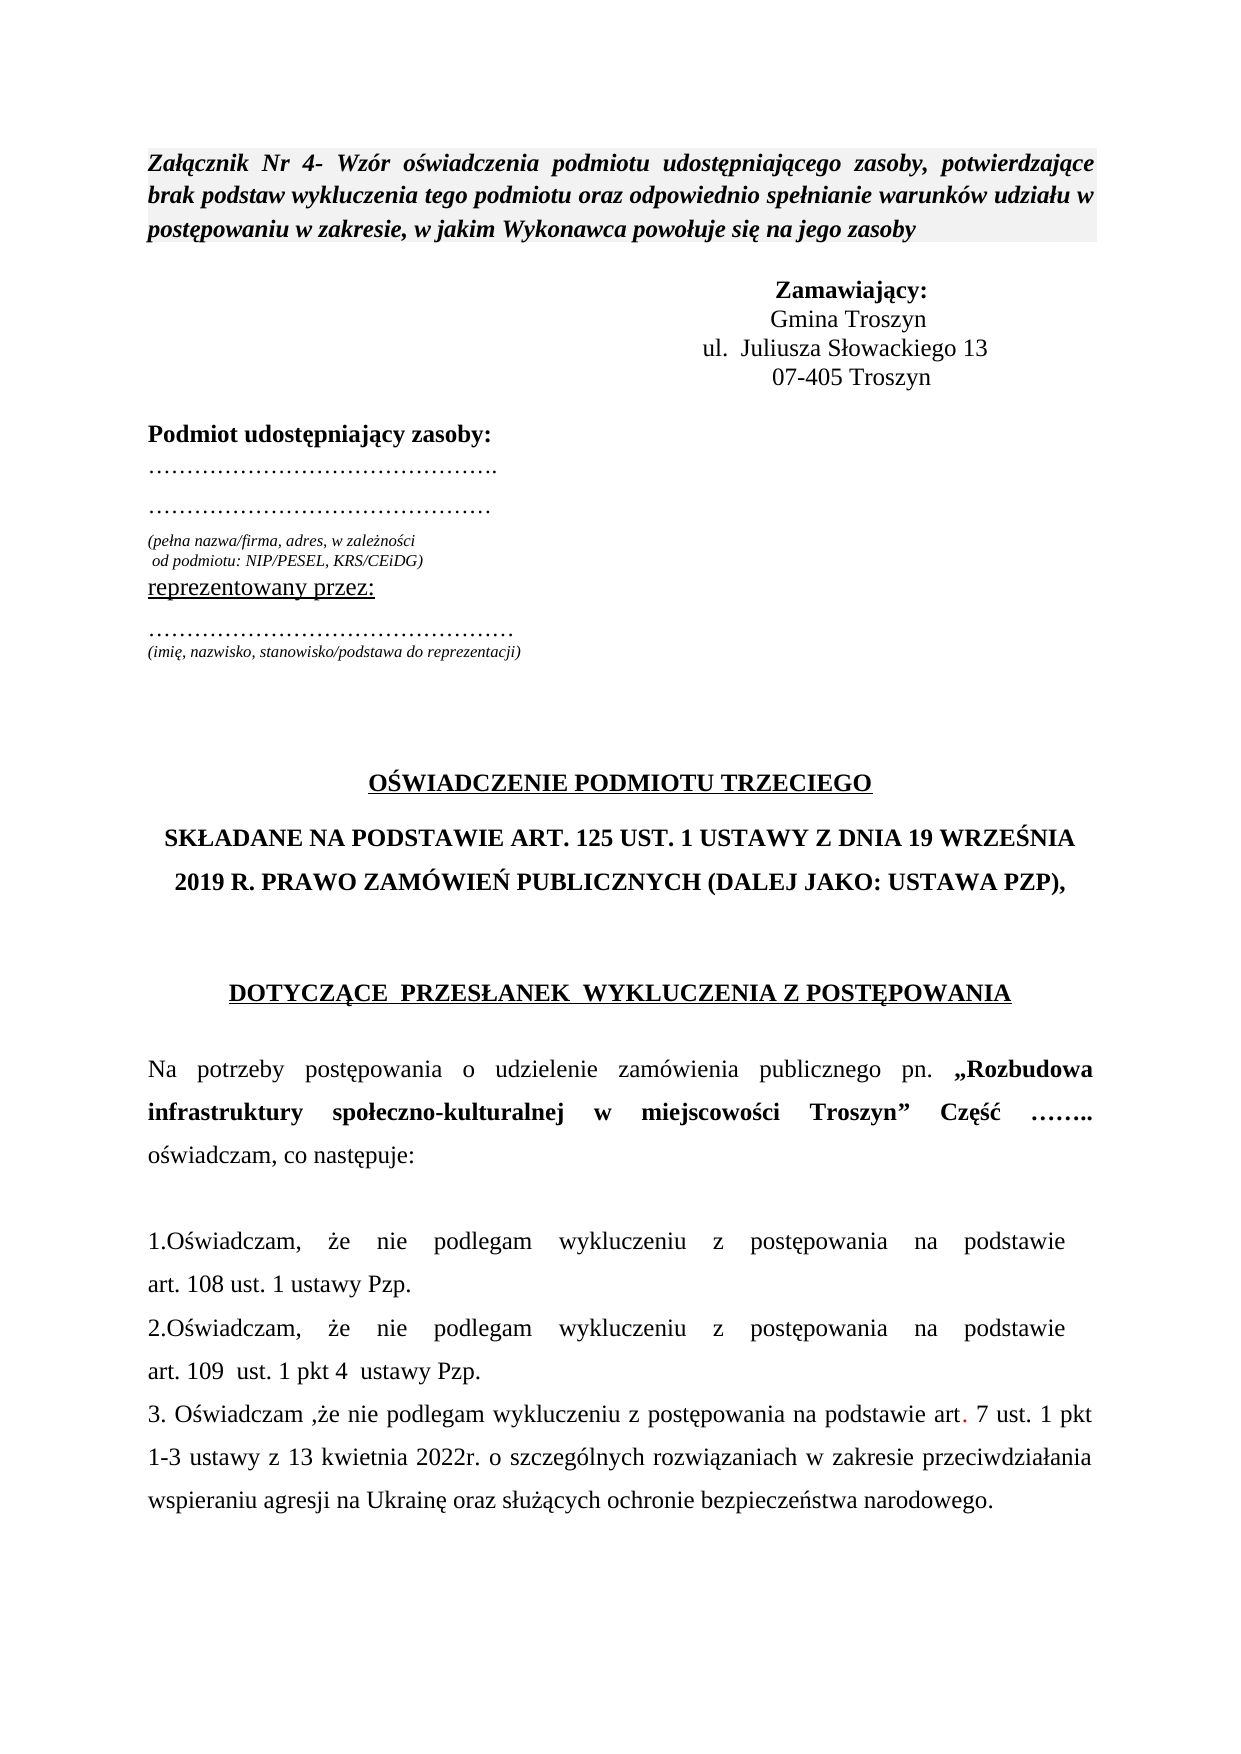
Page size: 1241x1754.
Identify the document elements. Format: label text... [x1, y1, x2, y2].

text ………………………………………. [148, 452, 1093, 478]
text (imię, nazwisko, stanowisko/podstawa do reprezentacji) [148, 642, 1093, 661]
text od podmiotu: NIP/PESEL, KRS/CEiDG) [148, 550, 1093, 569]
text ………………………………………… [148, 615, 1093, 642]
text (pełna nazwa/firma, adres, w zależności [148, 531, 1093, 550]
text 1.Oświadczam, że nie podlegam wykluczeniu z postępowania na podstawie art. 108 ust. 1 ustawy Pzp. [148, 1226, 1093, 1298]
text 07-405 Troszyn [148, 362, 1093, 390]
text Podmiot udostępniający zasoby: [148, 419, 1093, 448]
text 3. Oświadczam ,że nie podlegam wykluczeniu z postępowania na podstawie art. 7 ust. 1 pkt 1-3 ustawy z 13 kwietnia 2022r. o szczególnych rozwiązaniach w zakresie przeciwdziałania wspieraniu agresji na Ukrainę oraz służących ochronie bezpieczeństwa narodowego. [148, 1399, 1093, 1514]
text ……………………………………… [148, 492, 1093, 518]
text Zamawiający: [148, 275, 1093, 304]
text 2.Oświadczam, że nie podlegam wykluczeniu z postępowania na podstawie art. 109 ust. 1 pkt 4 ustawy Pzp. [148, 1313, 1093, 1384]
text ul. Juliusza Słowackiego 13 [148, 333, 1093, 362]
text SKŁADANE NA PODSTAWIE ART. 125 UST. 1 USTAWY Z DNIA 19 WRZEŚNIA 2019 R. PRAWO ZAMÓWIEŃ PUBLICZNYCH (DALEJ JAKO: USTAWA PZP), [148, 823, 1093, 895]
text Gmina Troszyn [148, 304, 1093, 333]
text reprezentowany przez: [148, 572, 1093, 601]
text OŚWIADCZENIE PODMIOTU TRZECIEGO [148, 768, 1093, 797]
text DOTYCZĄCE PRZESŁANEK WYKLUCZENIA Z POSTĘPOWANIA [148, 978, 1093, 1007]
text Na potrzeby postępowania o udzielenie zamówienia publicznego pn. „Rozbudowa infrastruktury społeczno-kulturalnej w miejscowości Troszyn” Część …….. oświadczam, co następuje: [148, 1054, 1093, 1169]
text Załącznik Nr 4- Wzór oświadczenia podmiotu udostępniającego zasoby, potwierdzające brak podstaw wykluczenia tego podmiotu oraz odpowiednio spełnianie warunków udziału w postępowaniu w zakresie, w jakim Wykonawca powołuje się na jego zasoby [148, 148, 1097, 242]
